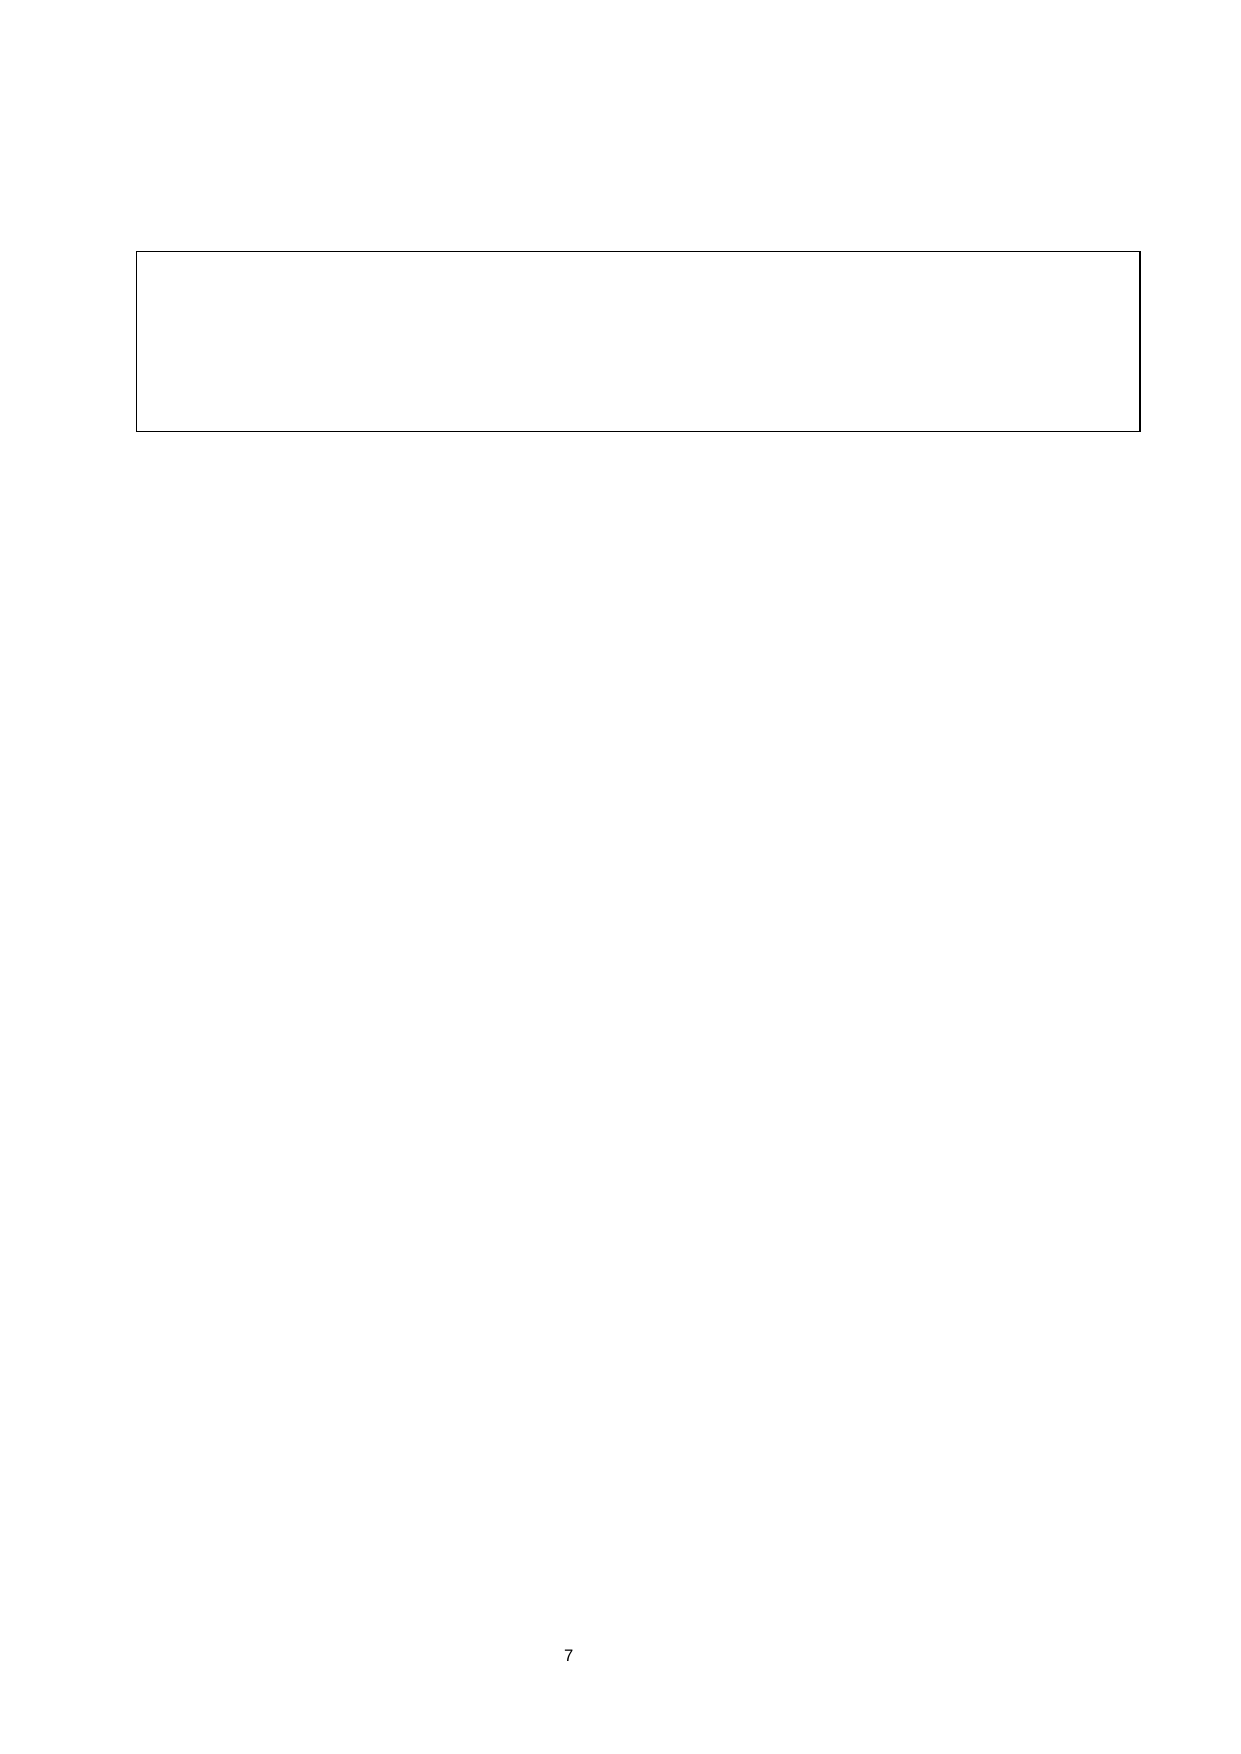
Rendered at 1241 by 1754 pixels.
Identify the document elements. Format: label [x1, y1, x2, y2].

table_cell [137, 252, 1139, 431]
